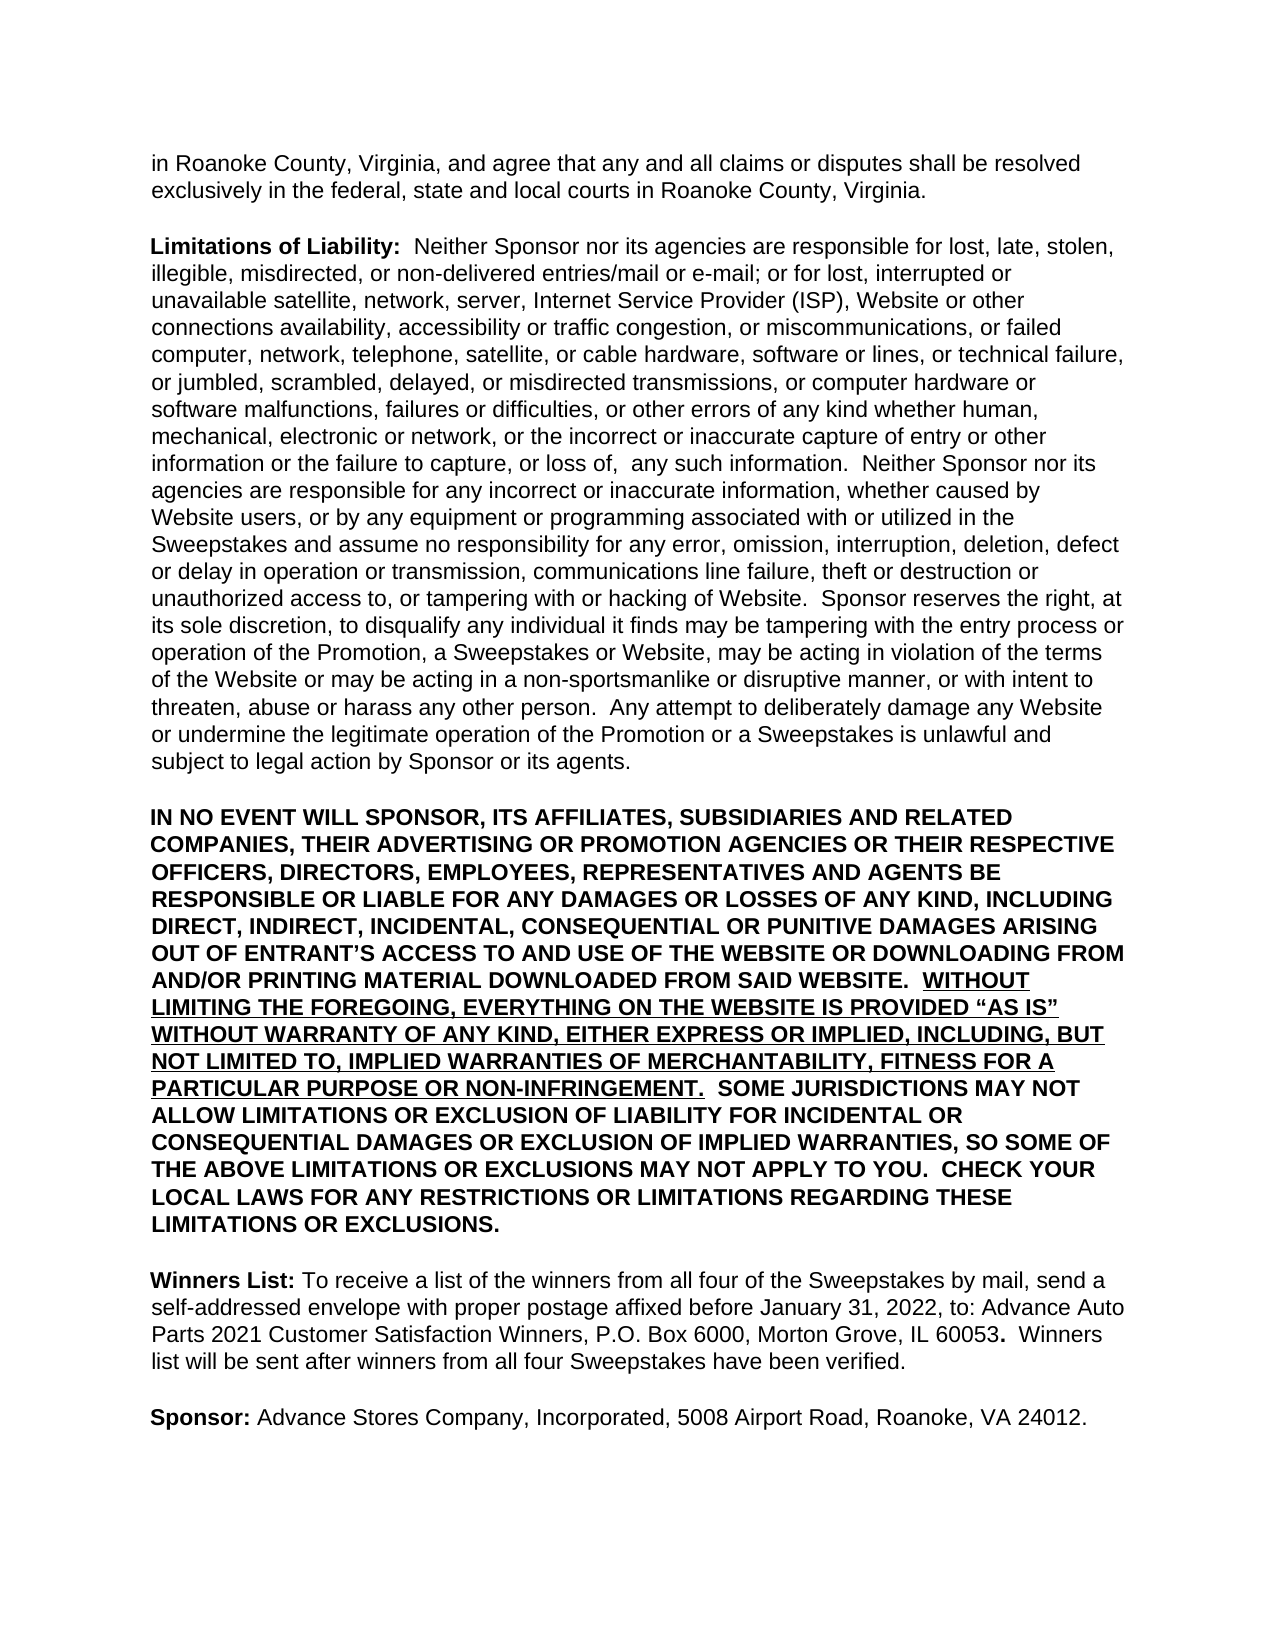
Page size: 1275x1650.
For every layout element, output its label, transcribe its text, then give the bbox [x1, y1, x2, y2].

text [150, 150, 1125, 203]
text Sponsor: Advance Stores Company, Incorporated, 5008 Airport Road, Roanoke, VA 24012. [150, 1404, 1125, 1430]
text COMPANIES, THEIR ADVERTISING OR PROMOTION AGENCIES OR THEIR RESPECTIVE OFFICERS, DIRECTORS, EMPLOYEES, REPRESENTATIVES AND AGENTS BE RESPONSIBLE OR LIABLE FOR ANY DAMAGES OR LOSSES OF ANY KIND, INCLUDING DIRECT, INDIRECT, INCIDENTAL, CONSEQUENTIAL OR PUNITIVE DAMAGES ARISING OUT OF ENTRANT’S ACCESS TO AND USE OF THE WEBSITE OR DOWNLOADING FROM AND/OR PRINTING MATERIAL DOWNLOADED FROM SAID WEBSITE. WITHOUT LIMITING THE FOREGOING, EVERYTHING ON THE WEBSITE IS PROVIDED “AS IS” WITHOUT WARRANTY OF ANY KIND, EITHER EXPRESS OR IMPLIED, INCLUDING, BUT NOT LIMITED TO, IMPLIED WARRANTIES OF MERCHANTABILITY, FITNESS FOR A PARTICULAR PURPOSE OR NON-INFRINGEMENT. SOME JURISDICTIONS MAY NOT ALLOW LIMITATIONS OR EXCLUSION OF LIABILITY FOR INCIDENTAL OR CONSEQUENTIAL DAMAGES OR EXCLUSION OF IMPLIED WARRANTIES, SO SOME OF THE ABOVE LIMITATIONS OR EXCLUSIONS MAY NOT APPLY TO YOU. CHECK YOUR LOCAL LAWS FOR ANY RESTRICTIONS OR LIMITATIONS REGARDING THESE LIMITATIONS OR EXCLUSIONS. [150, 831, 1125, 1237]
text IN NO EVENT WILL SPONSOR, ITS AFFILIATES, SUBSIDIARIES AND RELATED [150, 804, 1125, 830]
text Winners List: To receive a list of the winners from all four of the Sweepstakes by mail, send a self-addressed envelope with proper postage affixed before January 31, 2022, to: Advance Auto Parts 2021 Customer Satisfaction Winners, P.O. Box 6000, Morton Grove, IL 60053. Winners list will be sent after winners from all four Sweepstakes have been verified. [150, 1267, 1125, 1374]
text Limitations of Liability: Neither Sponsor nor its agencies are responsible for lost, late, stolen, illegible, misdirected, or non-delivered entries/mail or e-mail; or for lost, interrupted or unavailable satellite, network, server, Internet Service Provider (ISP), Website or other connections availability, accessibility or traffic congestion, or miscommunications, or failed computer, network, telephone, satellite, or cable hardware, software or lines, or technical failure, or jumbled, scrambled, delayed, or misdirected transmissions, or computer hardware or software malfunctions, failures or difficulties, or other errors of any kind whether human, mechanical, electronic or network, or the incorrect or inaccurate capture of entry or other information or the failure to capture, or loss of, any such information. Neither Sponsor nor its agencies are responsible for any incorrect or inaccurate information, whether caused by Website users, or by any equipment or programming associated with or utilized in the Sweepstakes and assume no responsibility for any error, omission, interruption, deletion, defect or delay in operation or transmission, communications line failure, theft or destruction or unauthorized access to, or tampering with or hacking of Website. Sponsor reserves the right, at its sole discretion, to disqualify any individual it finds may be tampering with the entry process or operation of the Promotion, a Sweepstakes or Website, may be acting in violation of the terms of the Website or may be acting in a non-sportsmanlike or disruptive manner, or with intent to threaten, abuse or harass any other person. Any attempt to deliberately damage any Website or undermine the legitimate operation of the Promotion or a Sweepstakes is unlawful and subject to legal action by Sponsor or its agents. [150, 233, 1125, 774]
